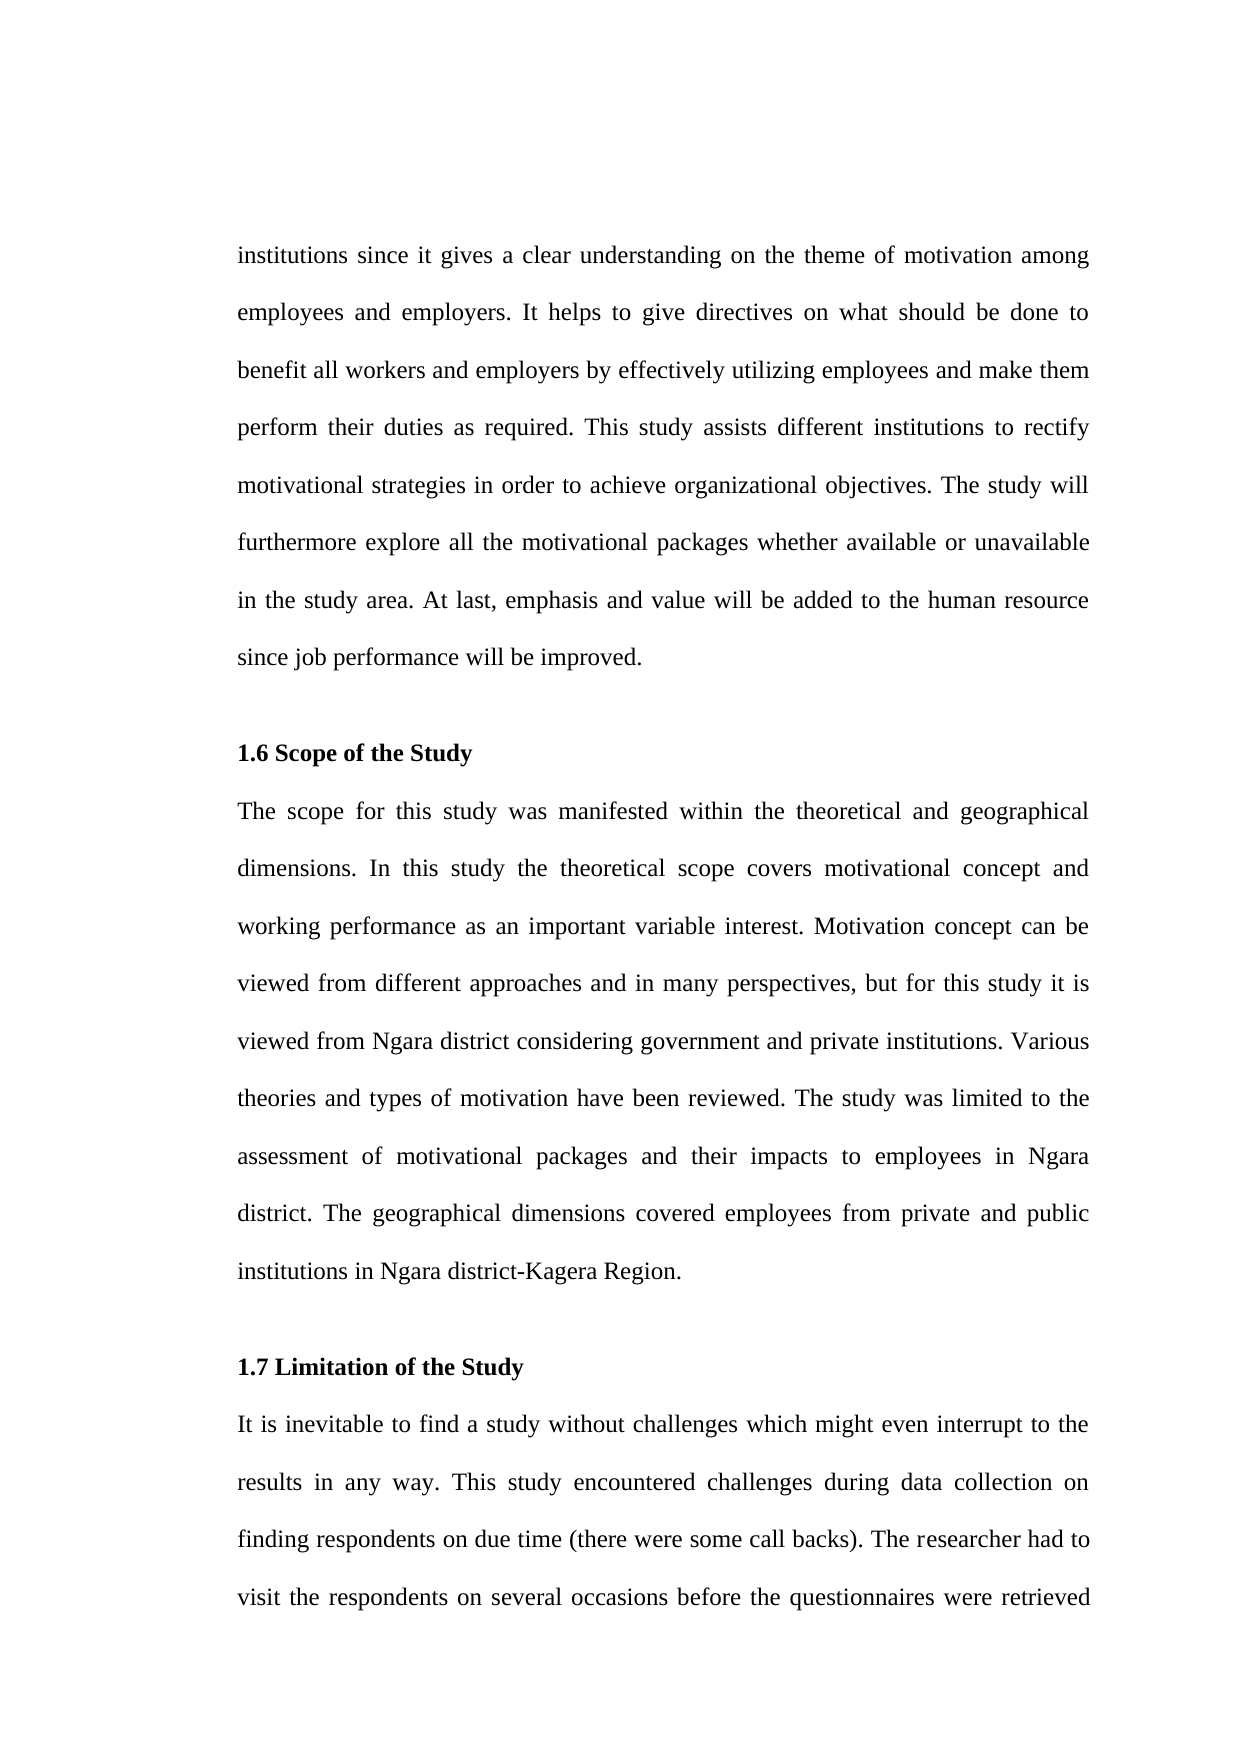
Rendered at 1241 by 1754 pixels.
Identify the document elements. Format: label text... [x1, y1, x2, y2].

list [237, 240, 1090, 671]
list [237, 1409, 1090, 1610]
list The scope for this study was manifested within the theoretical and geographical dimensions. In this study the theoretical scope covers motivational concept and working performance as an important variable interest. Motivation concept can be viewed from different approaches and in many perspectives, but for this study it is viewed from Ngara district considering government and private institutions. Various theories and types of motivation have been reviewed. The study was limited to the assessment of motivational packages and their impacts to employees in Ngara district. The geographical dimensions covered employees from private and public institutions in Ngara district-Kagera Region. [237, 796, 1090, 1284]
list Limitation of the Study [237, 1352, 1090, 1380]
list Scope of the Study [237, 738, 1090, 767]
